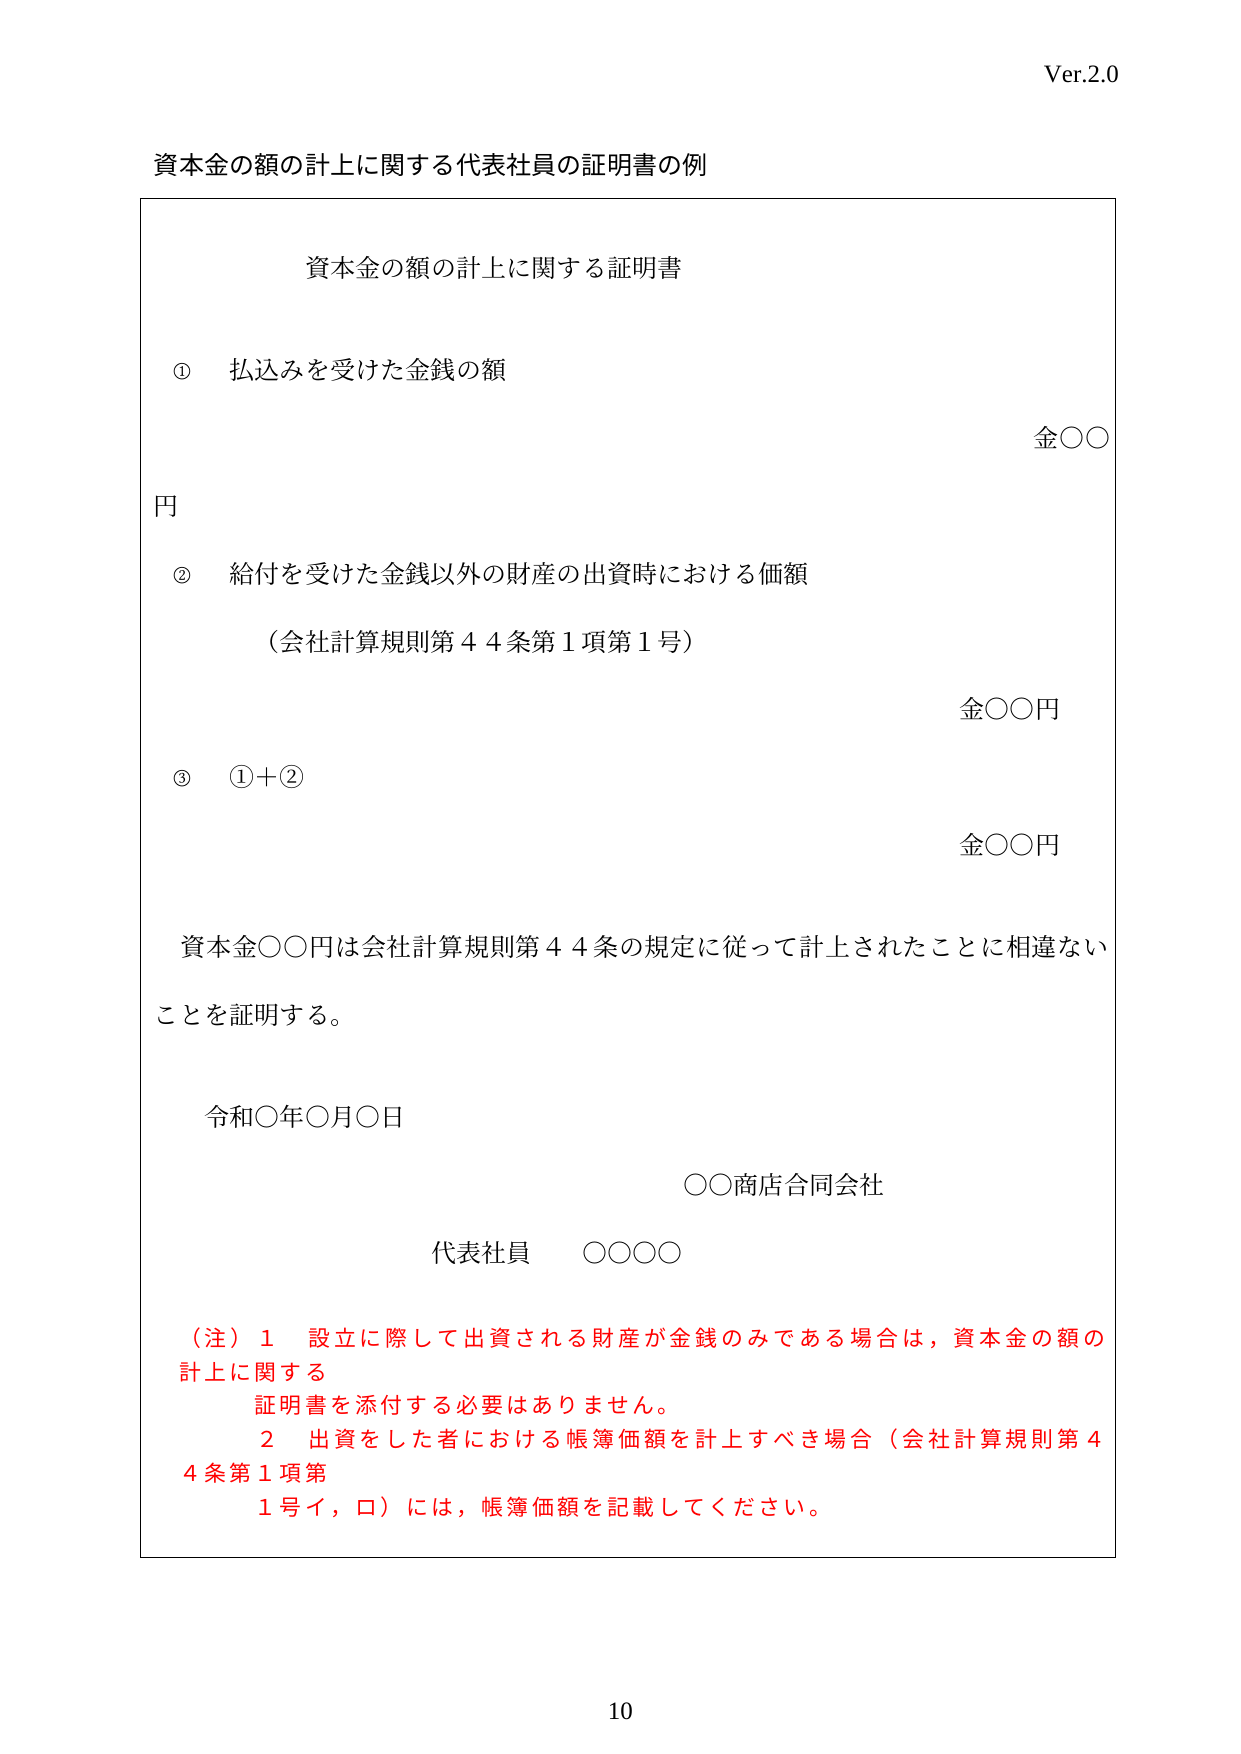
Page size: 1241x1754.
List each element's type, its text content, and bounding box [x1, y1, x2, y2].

subtitle 資本金の額の計上に関する代表社員の証明書の例 [128, 130, 1112, 198]
table_header 資本金の額の計上に関する証明書 ① 払込みを受けた金銭の額 金○○円 ② 給付を受けた金銭以外の財産の出資時における価額 （会社計算規則第４４条第１項第１号） 金○○円 ③ ①＋② 金○○円 資本金○○円は会社計算規則第４４条の規定に従って計上されたことに相違ないことを証明する。 令和○年○月○日 ○○商店合同会社 代表社員 ○○○○ （注）１ 設立に際して出資される財産が金銭のみである場合は，資本金の額の計上に関する 証明書を添付する必要はありません。 ２ 出資をした者における帳簿価額を計上すべき場合（会社計算規則第４４条第１項第 １号イ，ロ）には，帳簿価額を記載してください。 [141, 199, 1115, 1557]
